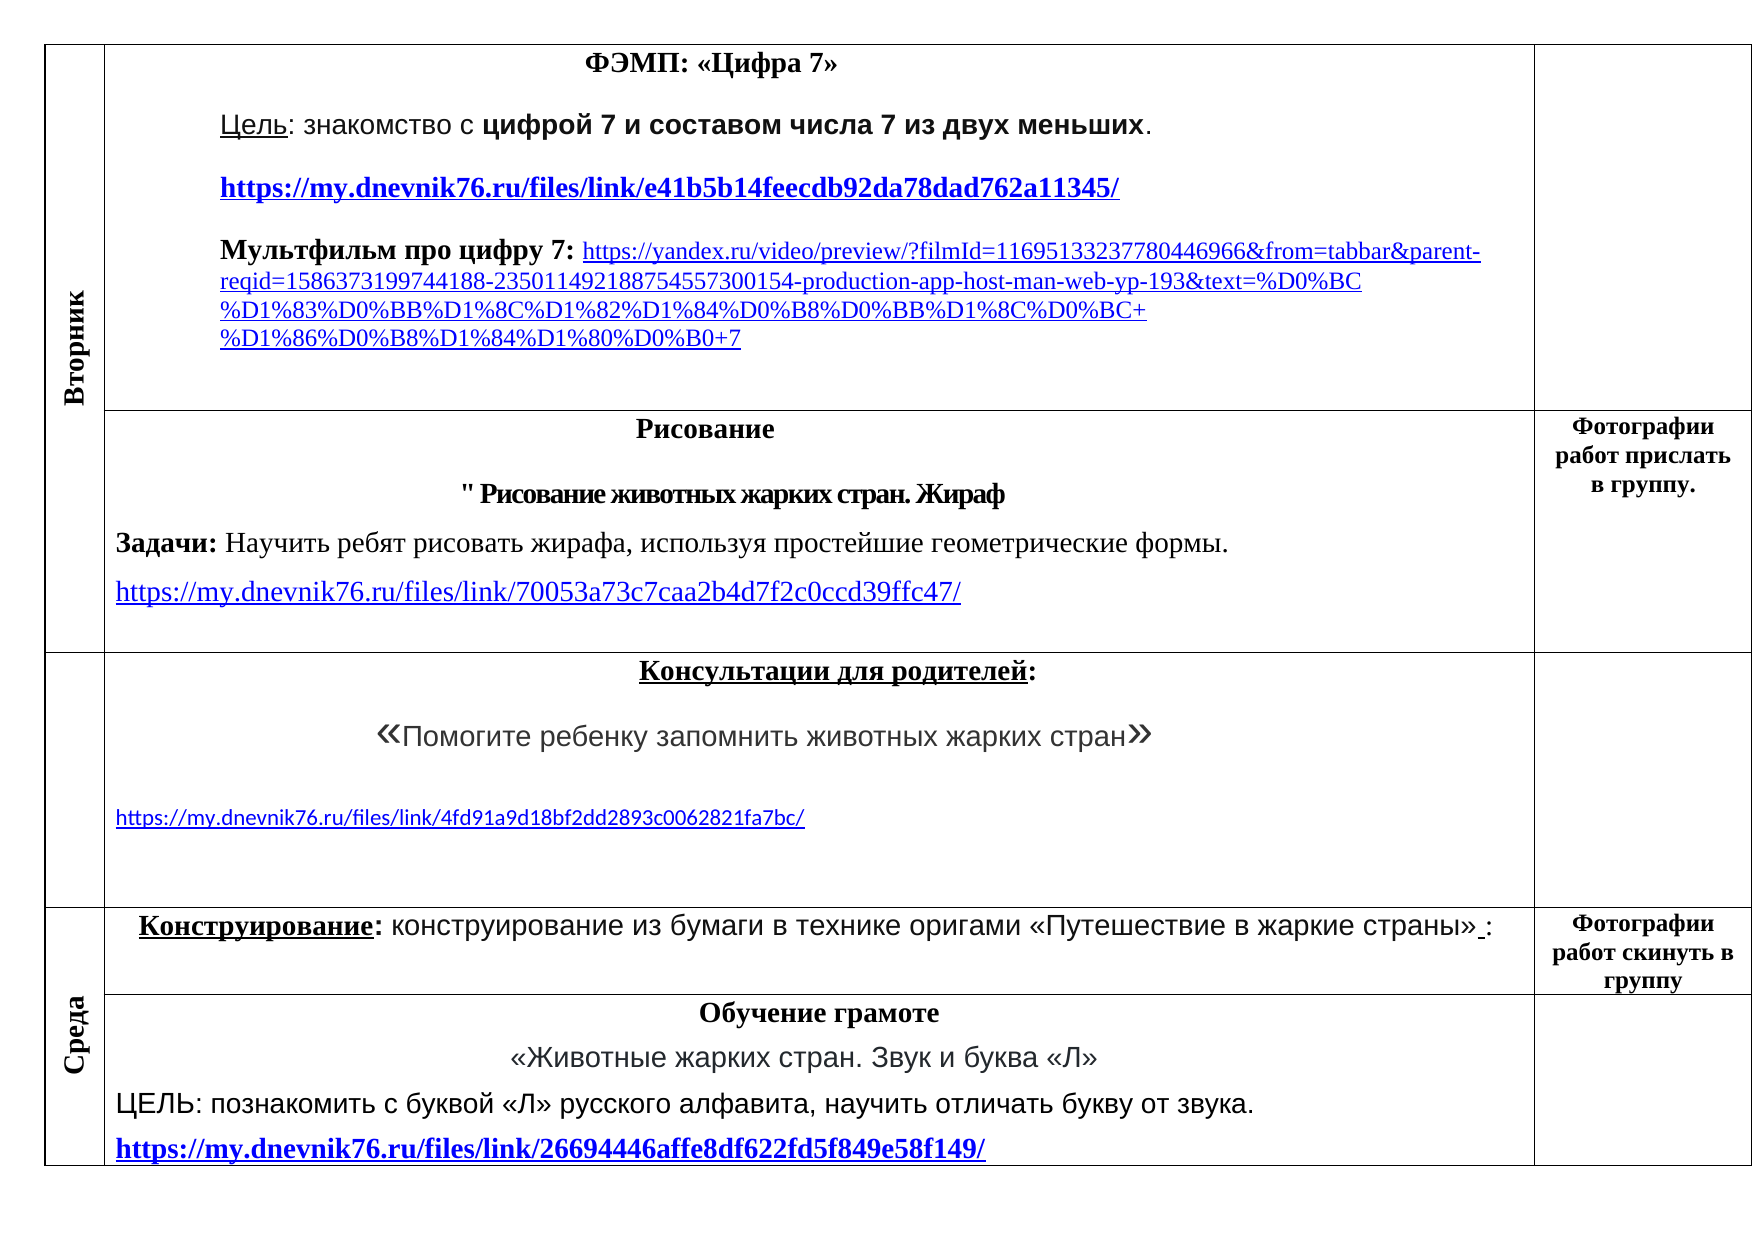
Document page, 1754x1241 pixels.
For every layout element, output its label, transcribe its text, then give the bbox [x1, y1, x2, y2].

table_cell Рисование " Рисование животных жарких стран. Жираф Задачи: Научить ребят рисовать жирафа, используя простейшие геометрические формы. https://my.dnevnik76.ru/files/link/70053a73c7caa2b4d7f2c0ccd39ffc47/ [105, 411, 1534, 652]
table_cell Фотографии работ прислать в группу. [1535, 411, 1751, 652]
table_cell Вторник [46, 45, 104, 652]
table_cell [1535, 45, 1751, 410]
table_cell Фотографии работ скинуть в группу [1535, 908, 1751, 994]
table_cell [105, 995, 1534, 1165]
table_cell [1535, 653, 1751, 907]
table_cell ФЭМП: «Цифра 7» Цель: знакомство с цифрой 7 и составом числа 7 из двух меньших. https://my.dnevnik76.ru/files/link/e41b5b14feecdb92da78dad762a11345/ Мультфильм про цифру 7: https://yandex.ru/video/preview/?filmId=11695133237780446966&from=tabbar&parent-reqid=1586373199744188-235011492188754557300154-production-app-host-man-web-yp-193&text=%D0%BC%D1%83%D0%BB%D1%8C%D1%82%D1%84%D0%B8%D0%BB%D1%8C%D0%BC+%D1%86%D0%B8%D1%84%D1%80%D0%B0+7 [105, 45, 1534, 410]
table_cell [1535, 995, 1751, 1165]
table_cell [46, 653, 104, 907]
table_cell Консультации для родителей: «Помогите ребенку запомнить животных жарких стран» https://my.dnevnik76.ru/files/link/4fd91a9d18bf2dd2893c0062821fa7bc/ [105, 653, 1534, 907]
table_cell Конструирование: конструирование из бумаги в технике оригами «Путешествие в жаркие страны» : [105, 908, 1534, 994]
table_cell Среда [46, 908, 104, 1165]
